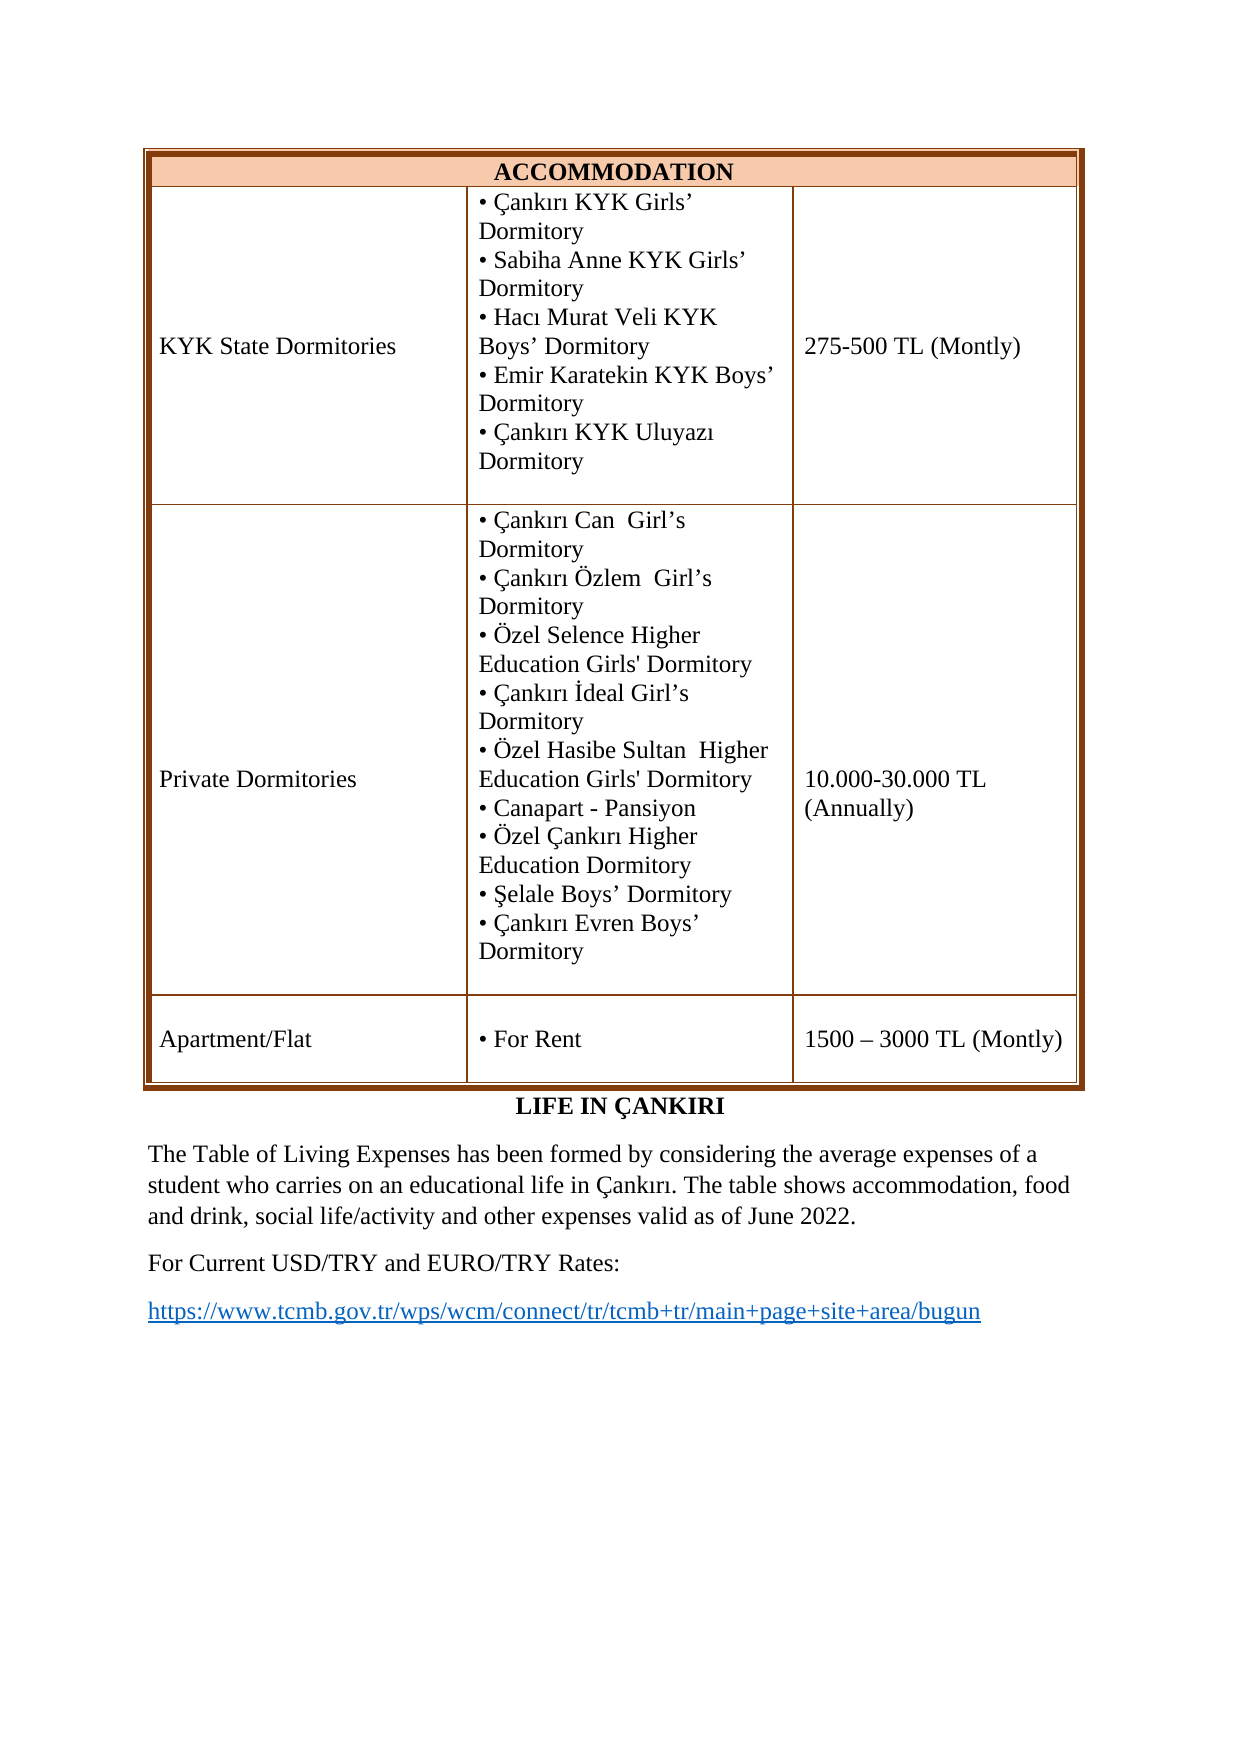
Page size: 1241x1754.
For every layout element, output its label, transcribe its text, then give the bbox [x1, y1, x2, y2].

table_cell • Çankırı KYK Girls’ Dormitory • Sabiha Anne KYK Girls’ Dormitory • Hacı Murat Veli KYK Boys’ Dormitory • Emir Karatekin KYK Boys’ Dormitory • Çankırı KYK Uluyazı Dormitory [468, 187, 792, 503]
text The Table of Living Expenses has been formed by considering the average expenses of a student who carries on an educational life in Çankırı. The table shows accommodation, food and drink, social life/activity and other expenses valid as of June 2022. [148, 1139, 1093, 1229]
table_cell KYK State Dormitories [152, 187, 466, 503]
table_cell • For Rent [468, 996, 792, 1082]
table_cell Apartment/Flat [152, 996, 466, 1082]
text https://www.tcmb.gov.tr/wps/wcm/connect/tr/tcmb+tr/main+page+site+area/bugun [148, 1296, 1093, 1325]
table_cell 1500 – 3000 TL (Montly) [794, 996, 1076, 1082]
text For Current USD/TRY and EURO/TRY Rates: [148, 1248, 1093, 1277]
table_header ACCOMMODATION [152, 157, 1076, 186]
table_cell 275-500 TL (Montly) [794, 187, 1076, 503]
text LIFE IN ÇANKIRI [148, 1091, 1093, 1120]
table_cell • Çankırı Can Girl’s Dormitory • Çankırı Özlem Girl’s Dormitory • Özel Selence Higher Education Girls' Dormitory • Çankırı İdeal Girl’s Dormitory • Özel Hasibe Sultan Higher Education Girls' Dormitory • Canapart - Pansiyon • Özel Çankırı Higher Education Dormitory • Şelale Boys’ Dormitory • Çankırı Evren Boys’ Dormitory [468, 505, 792, 994]
table_cell 10.000-30.000 TL (Annually) [794, 505, 1076, 994]
table_cell Private Dormitories [152, 505, 466, 994]
